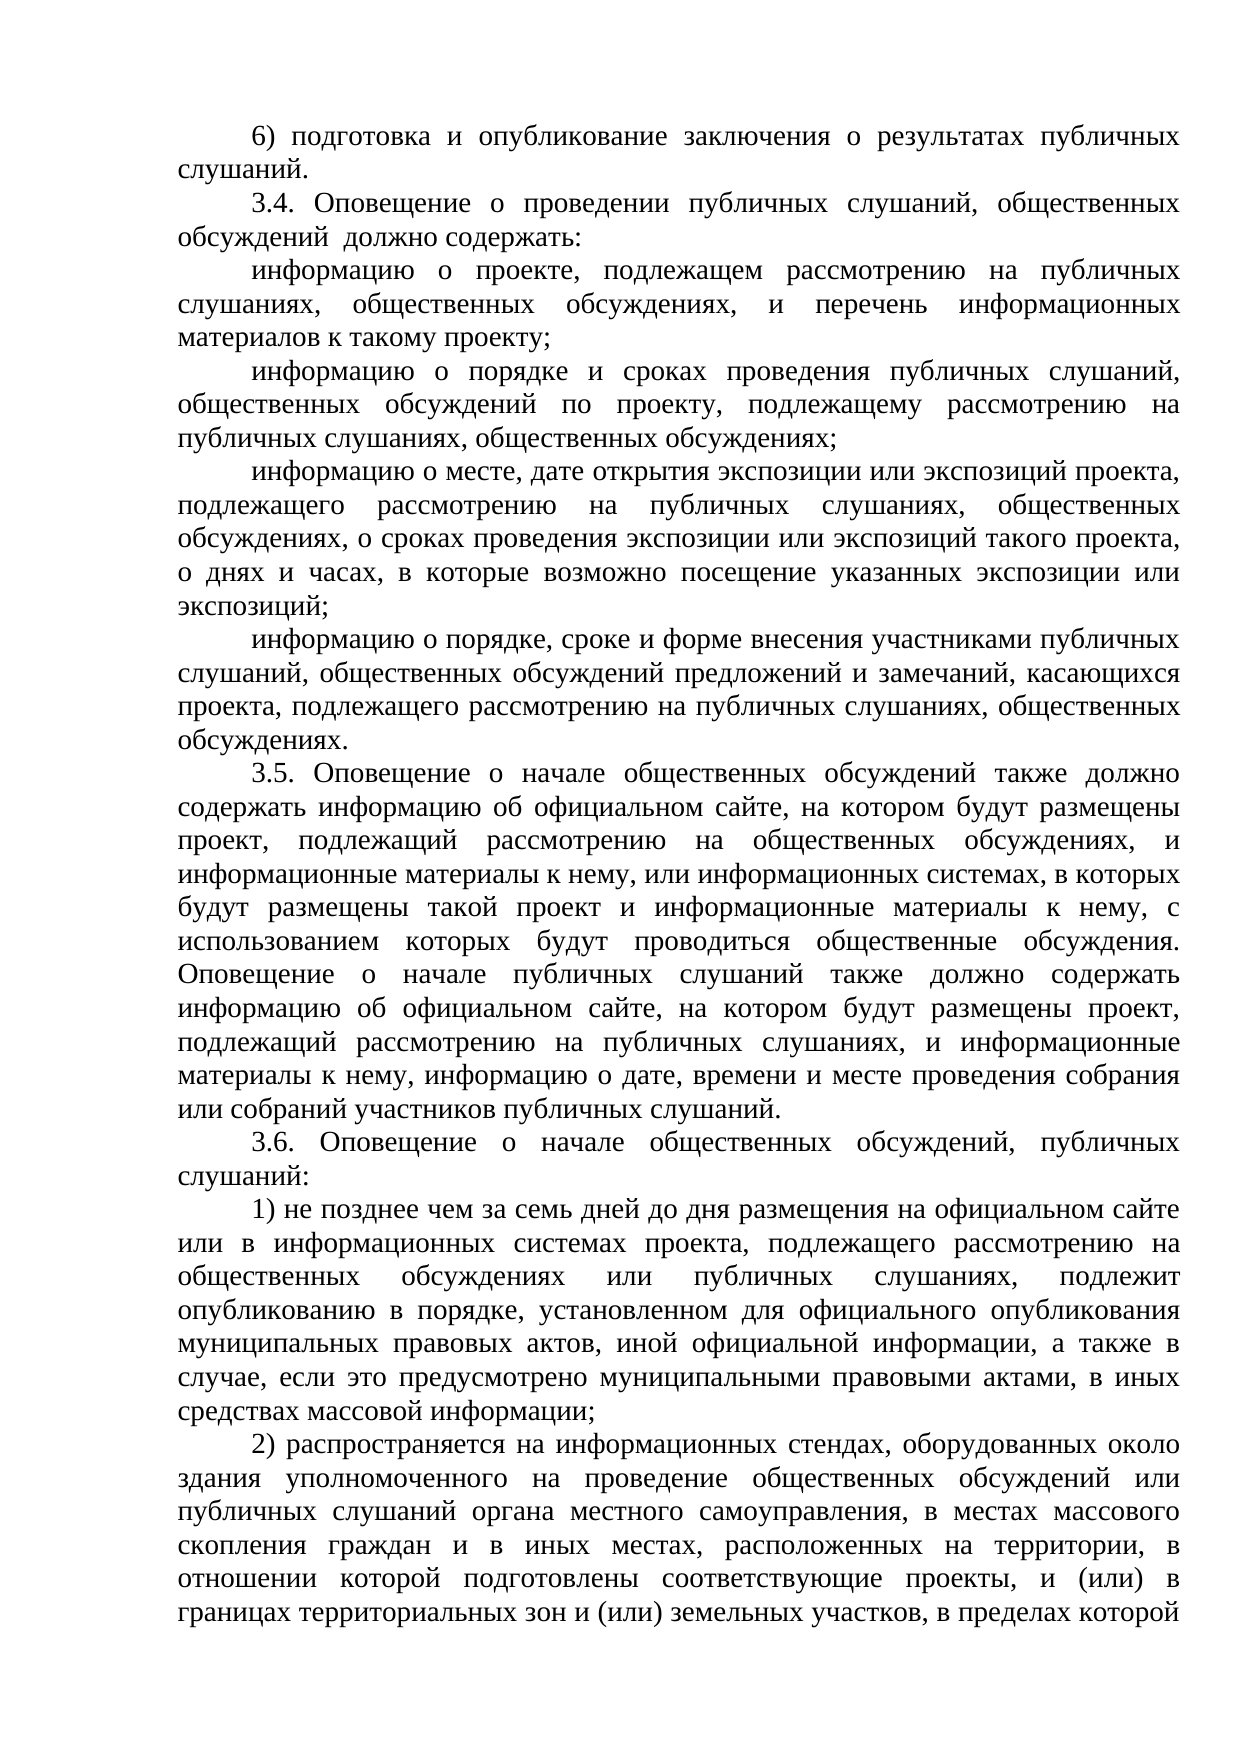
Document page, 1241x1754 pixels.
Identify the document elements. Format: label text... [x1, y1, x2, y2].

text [177, 1426, 1181, 1627]
text информацию о проекте, подлежащем рассмотрению на публичных слушаниях, общественных обсуждениях, и перечень информационных материалов к такому проекту; [177, 252, 1181, 353]
text информацию о порядке, сроке и форме внесения участниками публичных слушаний, общественных обсуждений предложений и замечаний, касающихся проекта, подлежащего рассмотрению на публичных слушаниях, общественных обсуждениях. [177, 621, 1181, 755]
text 3.5. Оповещение о начале общественных обсуждений также должно содержать информацию об официальном сайте, на котором будут размещены проект, подлежащий рассмотрению на общественных обсуждениях, и информационные материалы к нему, или информационных системах, в которых будут размещены такой проект и информационные материалы к нему, с использованием которых будут проводиться общественные обсуждения. Оповещение о начале публичных слушаний также должно содержать информацию об официальном сайте, на котором будут размещены проект, подлежащий рассмотрению на публичных слушаниях, и информационные материалы к нему, информацию о дате, времени и месте проведения собрания или собраний участников публичных слушаний. [177, 755, 1181, 1124]
text 1) не позднее чем за семь дней до дня размещения на официальном сайте или в информационных системах проекта, подлежащего рассмотрению на общественных обсуждениях или публичных слушаниях, подлежит опубликованию в порядке, установленном для официального опубликования муниципальных правовых актов, иной официальной информации, а также в случае, если это предусмотрено муниципальными правовыми актами, в иных средствах массовой информации; [177, 1191, 1181, 1426]
text 6) подготовка и опубликование заключения о результатах публичных слушаний. [177, 118, 1181, 185]
text информацию о порядке и сроках проведения публичных слушаний, общественных обсуждений по проекту, подлежащему рассмотрению на публичных слушаниях, общественных обсуждениях; [177, 353, 1181, 453]
text информацию о месте, дате открытия экспозиции или экспозиций проекта, подлежащего рассмотрению на публичных слушаниях, общественных обсуждениях, о сроках проведения экспозиции или экспозиций такого проекта, о днях и часах, в которые возможно посещение указанных экспозиции или экспозиций; [177, 453, 1181, 621]
text 3.6. Оповещение о начале общественных обсуждений, публичных слушаний: [177, 1124, 1181, 1191]
text 3.4. Оповещение о проведении публичных слушаний, общественных обсуждений должно содержать: [177, 185, 1181, 252]
